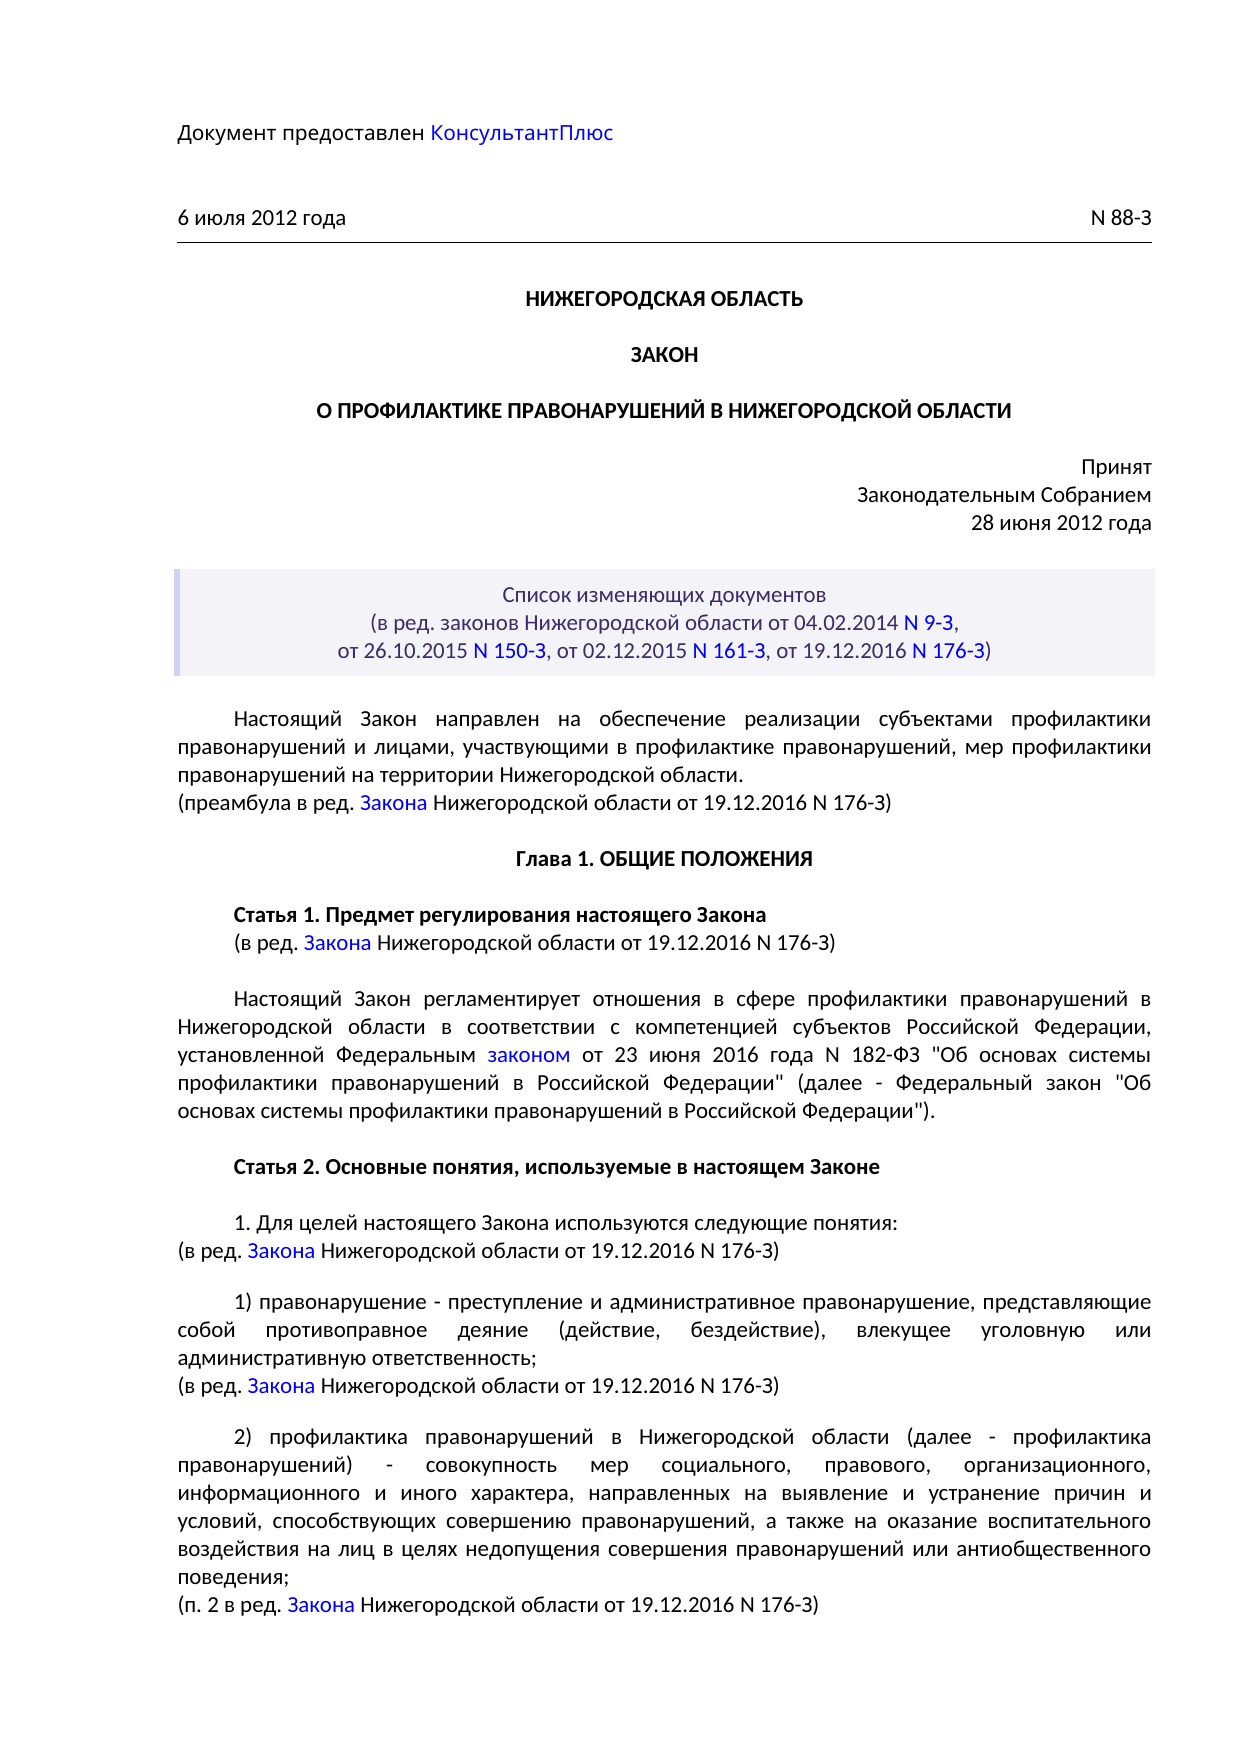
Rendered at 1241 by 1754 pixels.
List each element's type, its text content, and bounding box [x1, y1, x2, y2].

title ЗАКОН [177, 340, 1152, 368]
text Настоящий Закон направлен на обеспечение реализации субъектами профилактики правонарушений и лицами, участвующими в профилактике правонарушений, мер профилактики правонарушений на территории Нижегородской области. [177, 704, 1152, 788]
title Статья 1. Предмет регулирования настоящего Закона [177, 900, 1152, 928]
text Настоящий Закон регламентирует отношения в сфере профилактики правонарушений в Нижегородской области в соответствии с компетенцией субъектов Российской Федерации, установленной Федеральным законом от 23 июня 2016 года N 182-ФЗ "Об основах системы профилактики правонарушений в Российской Федерации" (далее - Федеральный закон "Об основах системы профилактики правонарушений в Российской Федерации"). [177, 984, 1152, 1124]
title Документ предоставлен КонсультантПлюс [177, 118, 1152, 175]
title О ПРОФИЛАКТИКЕ ПРАВОНАРУШЕНИЙ В НИЖЕГОРОДСКОЙ ОБЛАСТИ [177, 396, 1152, 424]
text (в ред. Закона Нижегородской области от 19.12.2016 N 176-З) [177, 1236, 1152, 1264]
text Законодательным Собранием [177, 480, 1152, 508]
title Статья 2. Основные понятия, используемые в настоящем Законе [177, 1152, 1152, 1180]
table_header 6 июля 2012 года [177, 203, 664, 231]
text 1) правонарушение - преступление и административное правонарушение, представляющие собой противоправное деяние (действие, бездействие), влекущее уголовную или административную ответственность; [177, 1287, 1152, 1371]
title НИЖЕГОРОДСКАЯ ОБЛАСТЬ [177, 284, 1152, 312]
text 2) профилактика правонарушений в Нижегородской области (далее - профилактика правонарушений) - совокупность мер социального, правового, организационного, информационного и иного характера, направленных на выявление и устранение причин и условий, способствующих совершению правонарушений, а также на оказание воспитательного воздействия на лиц в целях недопущения совершения правонарушений или антиобщественного поведения; [177, 1422, 1152, 1591]
text (в ред. Закона Нижегородской области от 19.12.2016 N 176-З) [177, 928, 1152, 956]
title Глава 1. ОБЩИЕ ПОЛОЖЕНИЯ [177, 844, 1152, 872]
text (в ред. Закона Нижегородской области от 19.12.2016 N 176-З) [177, 1371, 1152, 1399]
text (п. 2 в ред. Закона Нижегородской области от 19.12.2016 N 176-З) [177, 1591, 1152, 1618]
text 1. Для целей настоящего Закона используются следующие понятия: [177, 1208, 1152, 1236]
text Принят [177, 452, 1152, 480]
text 28 июня 2012 года [177, 508, 1152, 536]
text (преамбула в ред. Закона Нижегородской области от 19.12.2016 N 176-З) [177, 788, 1152, 816]
table_header Список изменяющих документов (в ред. законов Нижегородской области от 04.02.2014 N 9-З, от 26.10.2015 N 150-З, от 02.12.2015 N 161-З, от 19.12.2016 N 176-З) [180, 569, 1149, 676]
table_header N 88-З [664, 203, 1152, 231]
